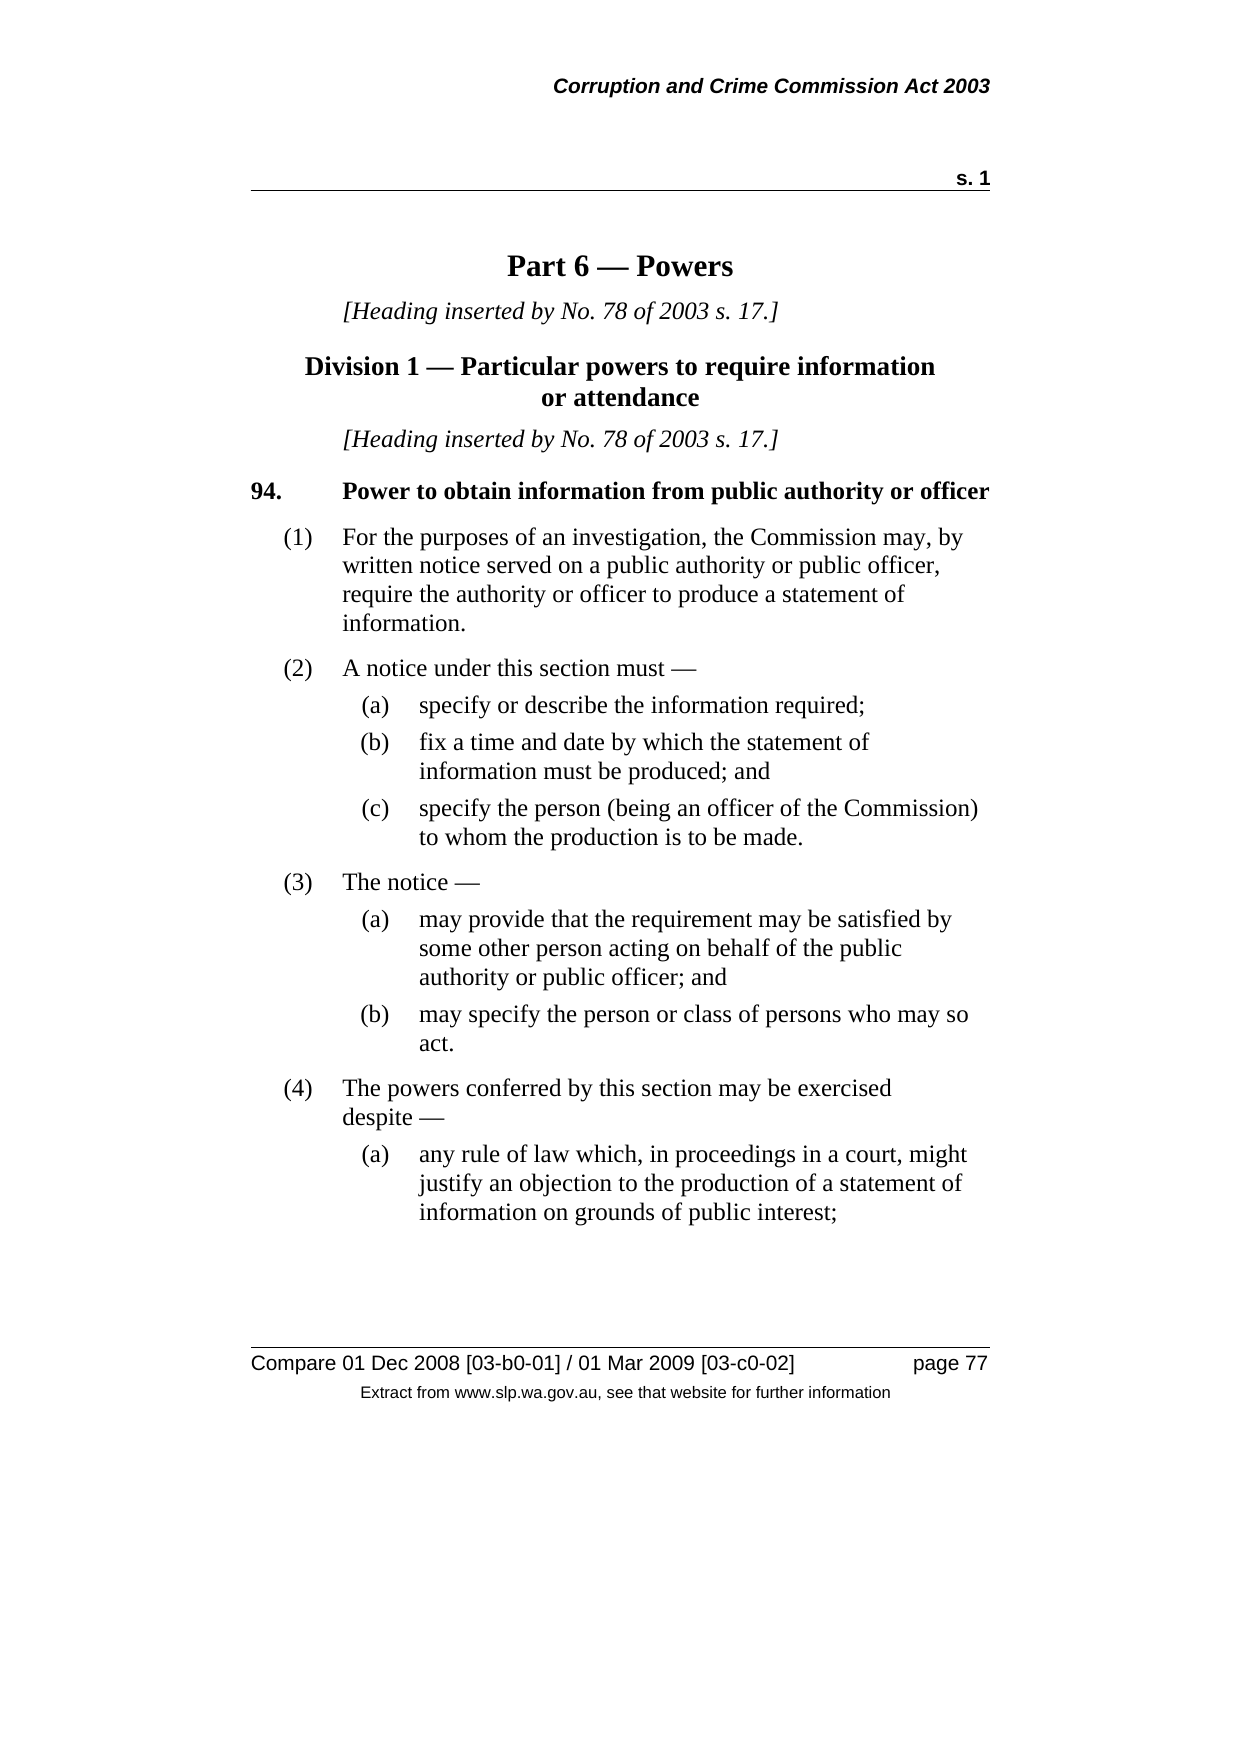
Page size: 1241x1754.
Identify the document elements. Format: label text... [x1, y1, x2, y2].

subtitle 94. Power to obtain information from public authority or officer [251, 476, 990, 505]
text (2) A notice under this section must — [251, 653, 990, 682]
subtitle [Heading inserted by No. 78 of 2003 s. 17.] [251, 296, 990, 325]
text (3) The notice — [251, 867, 990, 896]
subtitle Division 1 — Particular powers to require information or attendance [251, 350, 990, 412]
subtitle Part 6 — Powers [251, 247, 990, 283]
text (b) fix a time and date by which the statement of information must be produced; and [251, 727, 990, 785]
text (a) may provide that the requirement may be satisfied by some other person acting on behalf of the public authority or public officer; and [251, 904, 990, 991]
text (a) any rule of law which, in proceedings in a court, might justify an objection to the production of a statement of information on grounds of public interest; [251, 1139, 990, 1225]
text (4) The powers conferred by this section may be exercised despite — [251, 1073, 990, 1131]
text (b) may specify the person or class of persons who may so act. [251, 999, 990, 1057]
text (c) specify the person (being an officer of the Commission) to whom the production is to be made. [251, 793, 990, 851]
text (1) For the purposes of an investigation, the Commission may, by written notice served on a public authority or public officer, require the authority or officer to produce a statement of information. [251, 522, 990, 637]
text (a) specify or describe the information required; [251, 690, 990, 719]
subtitle [Heading inserted by No. 78 of 2003 s. 17.] [251, 424, 990, 453]
